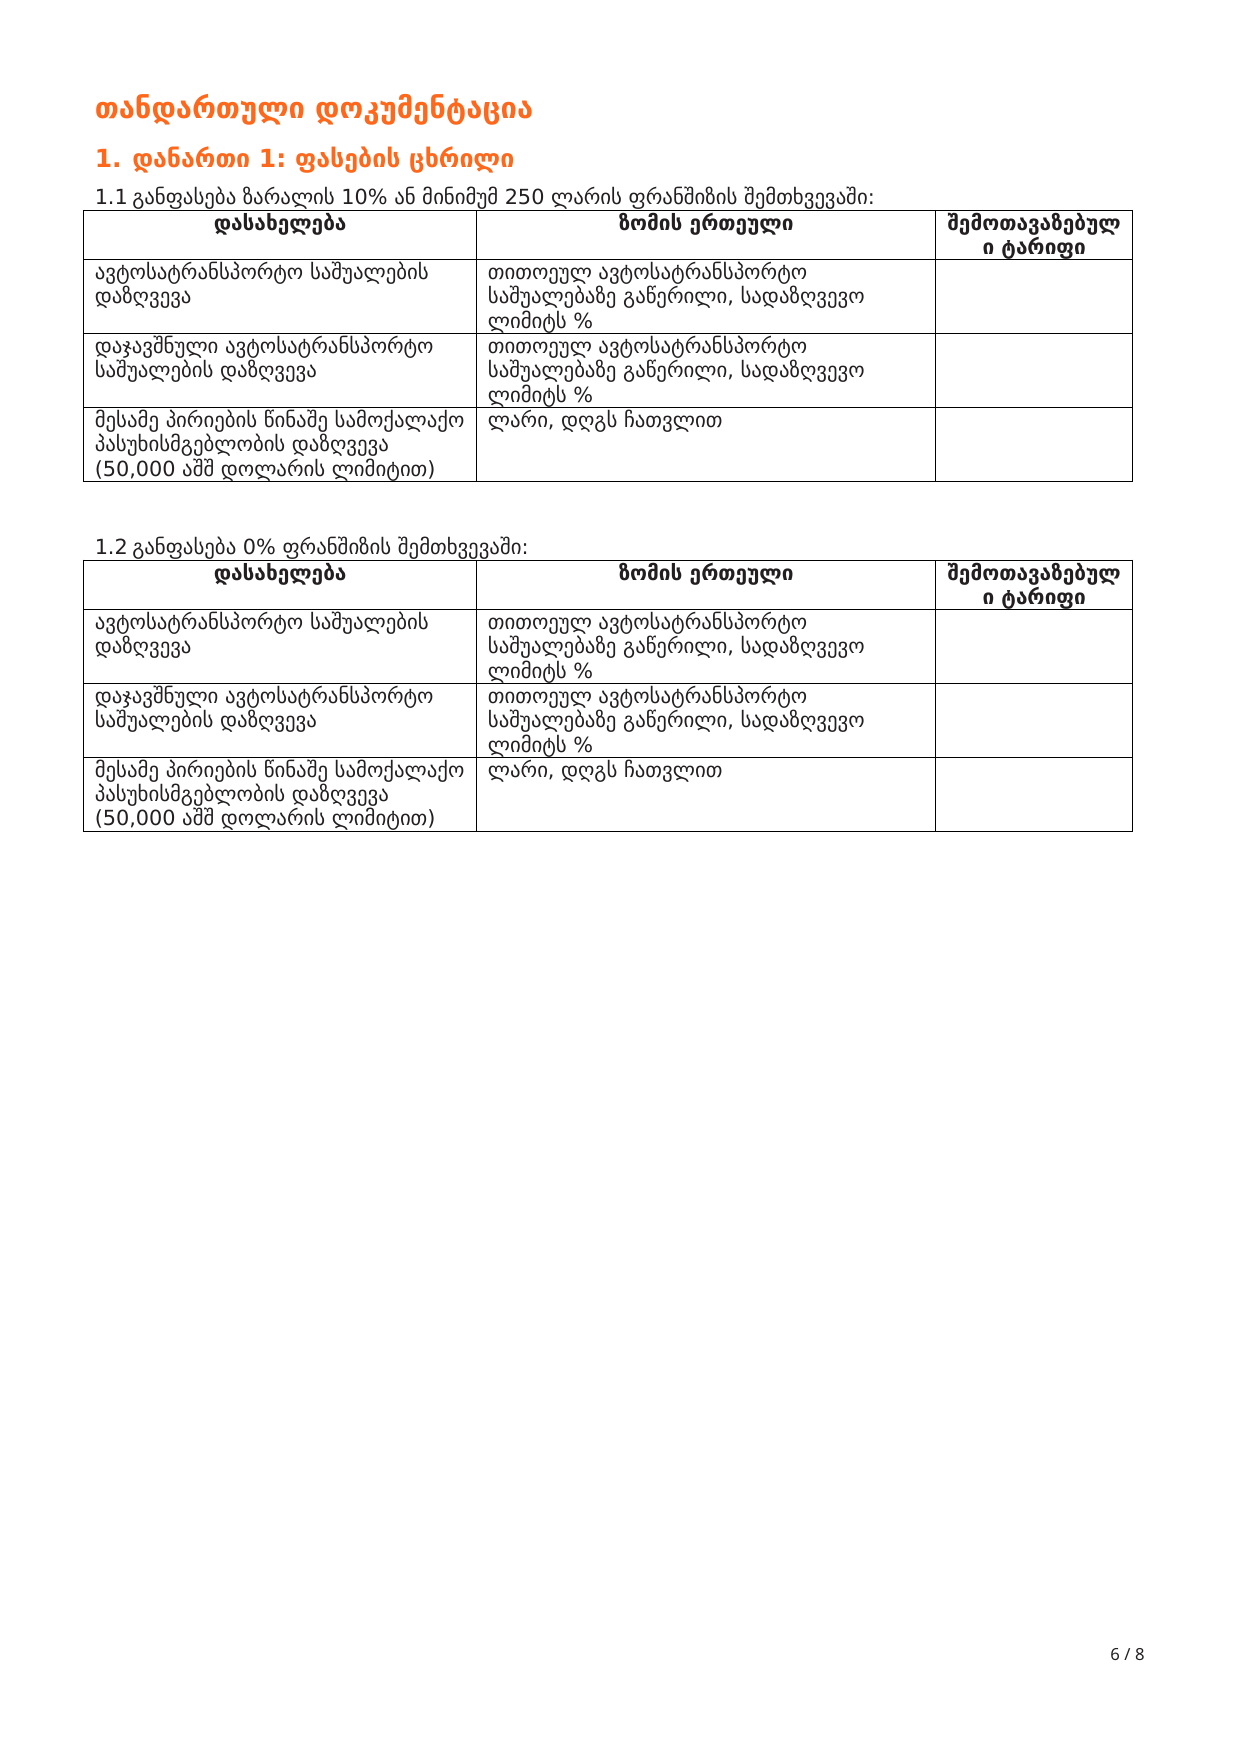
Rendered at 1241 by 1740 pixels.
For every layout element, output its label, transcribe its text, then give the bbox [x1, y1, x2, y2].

text განფასება ზარალის 10% ან მინიმუმ 250 ლარის ფრანშიზის შემთხვევაში: [94, 185, 1144, 210]
table_header ზომის ერთეული [477, 561, 935, 609]
table_cell მესამე პირიების წინაშე სამოქალაქო პასუხისმგებლობის დაზღვევა (50,000 აშშ დოლარის ლიმიტით) [84, 758, 476, 831]
text დანართი 1: ფასების ცხრილი [94, 144, 1144, 173]
table_cell ავტოსატრანსპორტო საშუალების დაზღვევა [84, 260, 476, 333]
table_cell თითოეულ ავტოსატრანსპორტო საშუალებაზე გაწერილი, სადაზღვევო ლიმიტს % [477, 260, 935, 333]
table_cell დაჯავშნული ავტოსატრანსპორტო საშუალების დაზღვევა [84, 684, 476, 757]
table_cell ავტოსატრანსპორტო საშუალების დაზღვევა [84, 610, 476, 683]
table_cell ლარი, დღგს ჩათვლით [477, 758, 935, 831]
table_cell [936, 758, 1132, 831]
table_header შემოთავაზებული ტარიფი [936, 211, 1132, 259]
table_cell თითოეულ ავტოსატრანსპორტო საშუალებაზე გაწერილი, სადაზღვევო ლიმიტს % [477, 334, 935, 407]
table_cell დაჯავშნული ავტოსატრანსპორტო საშუალების დაზღვევა [84, 334, 476, 407]
table_cell [936, 610, 1132, 683]
table_cell [936, 408, 1132, 481]
table_cell თითოეულ ავტოსატრანსპორტო საშუალებაზე გაწერილი, სადაზღვევო ლიმიტს % [477, 610, 935, 683]
table_cell [936, 684, 1132, 757]
table_header დასახელება [84, 211, 476, 259]
text განფასება 0% ფრანშიზის შემთხვევაში: [94, 535, 1144, 559]
table_header შემოთავაზებული ტარიფი [936, 561, 1132, 609]
table_cell [936, 260, 1132, 333]
subtitle თანდართული დოკუმენტაცია [94, 91, 1144, 125]
table_header ზომის ერთეული [477, 211, 935, 259]
table_cell [936, 334, 1132, 407]
table_cell მესამე პირიების წინაშე სამოქალაქო პასუხისმგებლობის დაზღვევა (50,000 აშშ დოლარის ლიმიტით) [84, 408, 476, 481]
table_header დასახელება [84, 561, 476, 609]
table_cell თითოეულ ავტოსატრანსპორტო საშუალებაზე გაწერილი, სადაზღვევო ლიმიტს % [477, 684, 935, 757]
table_cell ლარი, დღგს ჩათვლით [477, 408, 935, 481]
